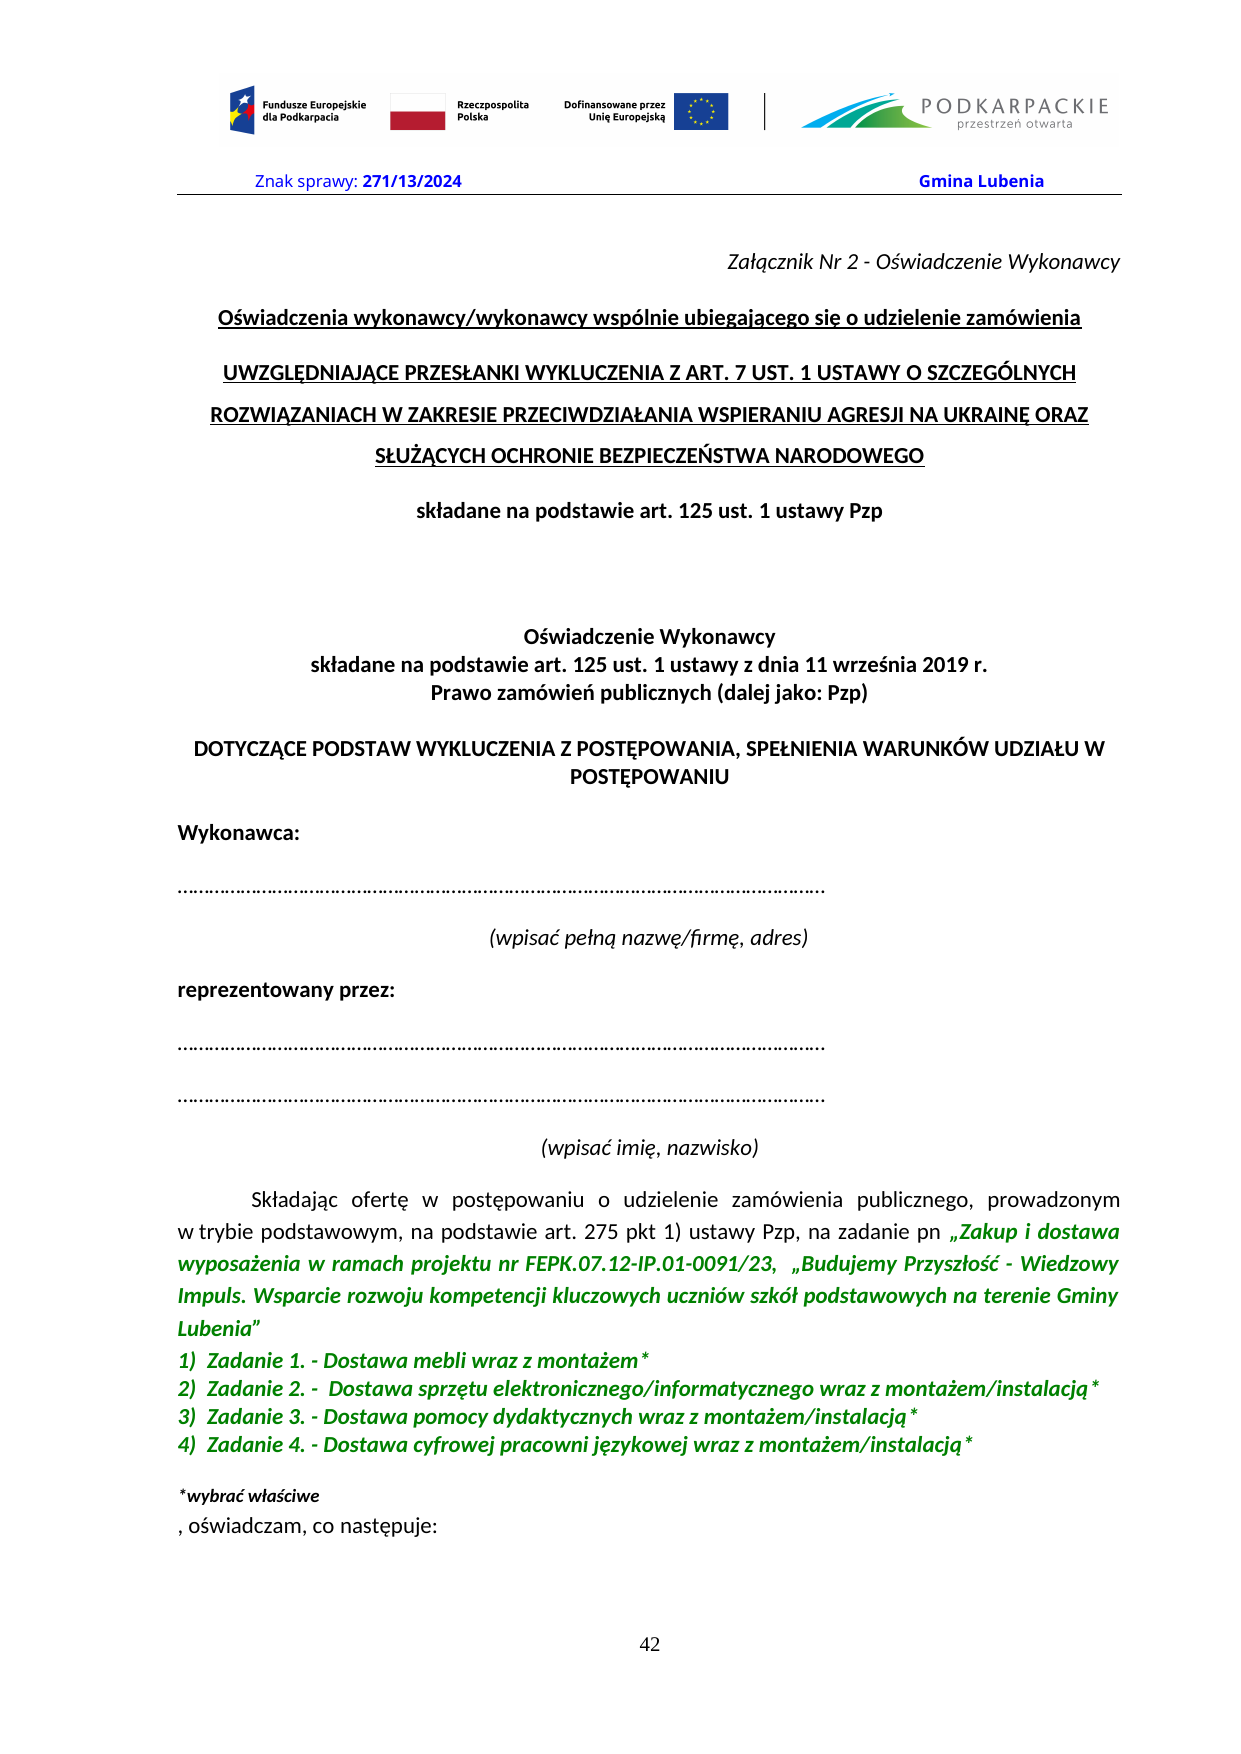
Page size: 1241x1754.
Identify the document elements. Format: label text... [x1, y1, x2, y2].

list Zadanie 3. - Dostawa pomocy dydaktycznych wraz z montażem/instalacją* [177, 1402, 1122, 1430]
list Zadanie 2. - Dostawa sprzętu elektronicznego/informatycznego wraz z montażem/instalacją* [177, 1374, 1122, 1402]
text DOTYCZĄCE PODSTAW WYKLUCZENIA Z POSTĘPOWANIA, SPEŁNIENIA WARUNKÓW UDZIAŁU W POSTĘPOWANIU [177, 734, 1122, 790]
text Oświadczenia wykonawcy/wykonawcy wspólnie ubiegającego się o udzielenie zamówienia [177, 303, 1122, 331]
text Wykonawca: [177, 818, 1122, 846]
list Zadanie 1. - Dostawa mebli wraz z montażem* [177, 1346, 1122, 1374]
text UWZGLĘDNIAJĄCE PRZESŁANKI WYKLUCZENIA Z ART. 7 UST. 1 USTAWY o szczególnych rozwiązaniach w zakresie przeciwdziałania wspieraniu agresji na Ukrainę oraz służących ochronie bezpieczeństwa narodowego [177, 358, 1122, 470]
text (wpisać pełną nazwę/firmę, adres) [177, 923, 1122, 951]
text *wybrać właściwe [177, 1484, 1122, 1507]
text składane na podstawie art. 125 ust. 1 ustawy Pzp [177, 496, 1122, 524]
text , oświadczam, co następuje: [177, 1511, 1122, 1539]
text Załącznik Nr 2 - Oświadczenie Wykonawcy [177, 247, 1122, 275]
list Zadanie 4. - Dostawa cyfrowej pracowni językowej wraz z montażem/instalacją* [177, 1430, 1122, 1458]
text Składając ofertę w postępowaniu o udzielenie zamówienia publicznego, prowadzonym w trybie podstawowym, na podstawie art. 275 pkt 1) ustawy Pzp, na zadanie pn „Zakup i dostawa wyposażenia w ramach projektu nr FEPK.07.12-IP.01-0091/23, „Budujemy Przyszłość - Wiedzowy Impuls. Wsparcie rozwoju kompetencji kluczowych uczniów szkół podstawowych na terenie Gminy Lubenia” [177, 1185, 1122, 1342]
text Prawo zamówień publicznych (dalej jako: Pzp) [177, 678, 1122, 706]
picture [218, 73, 1120, 147]
text …………………………………………………………………………………………………………… [177, 871, 1122, 899]
text Oświadczenie Wykonawcy [177, 622, 1122, 650]
text (wpisać imię, nazwisko) [177, 1133, 1122, 1161]
text reprezentowany przez: [177, 976, 1122, 1003]
text składane na podstawie art. 125 ust. 1 ustawy z dnia 11 września 2019 r. [177, 650, 1122, 678]
text …………………………………………………………………………………………………………… [177, 1028, 1122, 1056]
text …………………………………………………………………………………………………………… [177, 1080, 1122, 1108]
